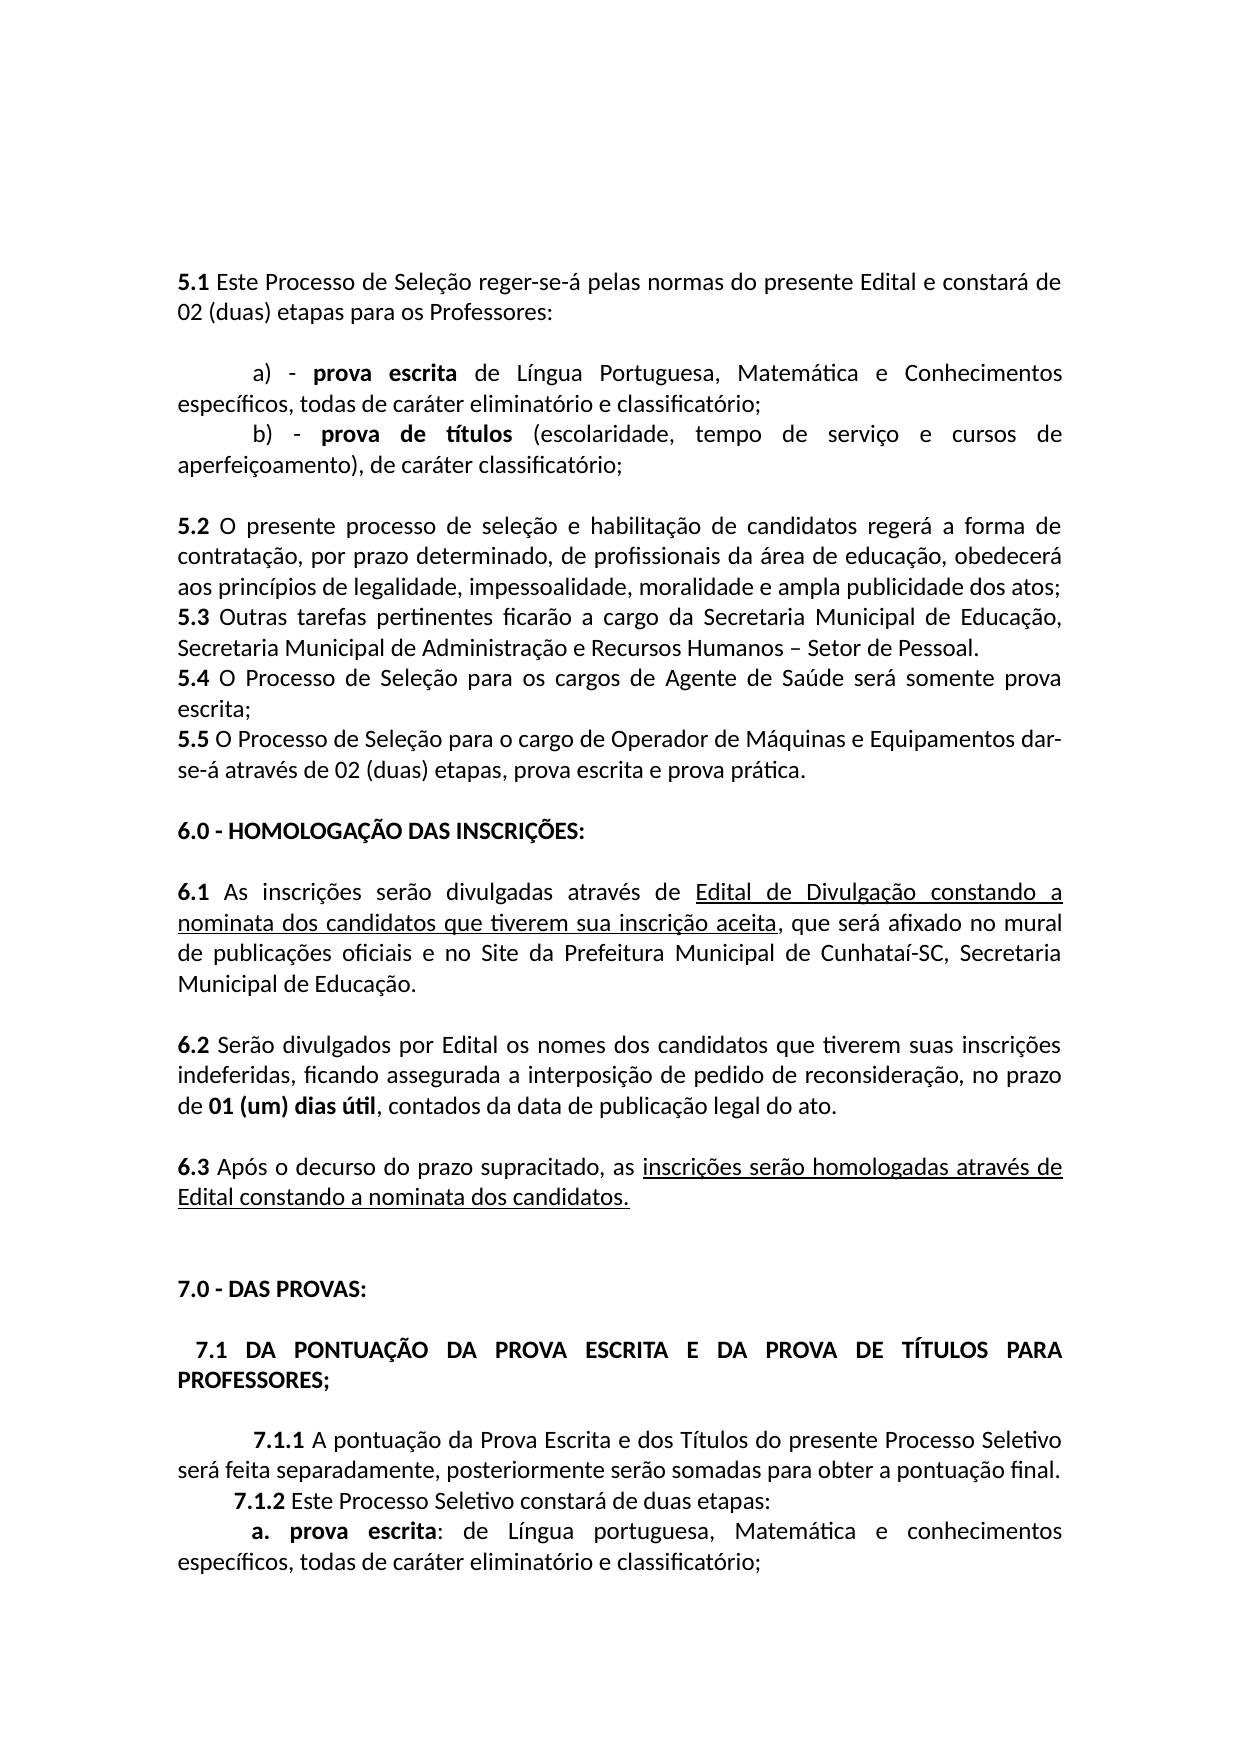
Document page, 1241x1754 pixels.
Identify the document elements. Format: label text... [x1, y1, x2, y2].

text 5.4 O Processo de Seleção para os cargos de Agente de Saúde será somente prova escrita; [177, 663, 1063, 724]
text b) - prova de títulos (escolaridade, tempo de serviço e cursos de aperfeiçoamento), de caráter classificatório; [177, 418, 1063, 479]
text 5.3 Outras tarefas pertinentes ficarão a cargo da Secretaria Municipal de Educação, Secretaria Municipal de Administração e Recursos Humanos – Setor de Pessoal. [177, 602, 1063, 663]
text 6.0 - HOMOLOGAÇÃO DAS INSCRIÇÕES: [177, 815, 1063, 846]
text 6.3 Após o decurso do prazo supracitado, as inscrições serão homologadas através de Edital constando a nominata dos candidatos. [177, 1151, 1063, 1212]
text 5.5 O Processo de Seleção para o cargo de Operador de Máquinas e Equipamentos dar-se-á através de 02 (duas) etapas, prova escrita e prova prática. [177, 724, 1063, 785]
text a. prova escrita: de Língua portuguesa, Matemática e conhecimentos específicos, todas de caráter eliminatório e classificatório; [177, 1515, 1063, 1576]
text 5.2 O presente processo de seleção e habilitação de candidatos regerá a forma de contratação, por prazo determinado, de profissionais da área de educação, obedecerá aos princípios de legalidade, impessoalidade, moralidade e ampla publicidade dos atos; [177, 510, 1063, 602]
text 7.1.1 A pontuação da Prova Escrita e dos Títulos do presente Processo Seletivo será feita separadamente, posteriormente serão somadas para obter a pontuação final. [177, 1424, 1063, 1485]
text 7.1 DA PONTUAÇÃO DA PROVA ESCRITA E DA PROVA DE TÍTULOS PARA PROFESSORES; [177, 1334, 1063, 1395]
text 7.0 - DAS PROVAS: [177, 1273, 1063, 1303]
text 5.1 Este Processo de Seleção reger-se-á pelas normas do presente Edital e constará de 02 (duas) etapas para os Professores: [177, 266, 1063, 327]
text 7.1.2 Este Processo Seletivo constará de duas etapas: [177, 1485, 1063, 1515]
text 6.1 As inscrições serão divulgadas através de Edital de Divulgação constando a nominata dos candidatos que tiverem sua inscrição aceita, que será afixado no mural de publicações oficiais e no Site da Prefeitura Municipal de Cunhataí-SC, Secretaria Municipal de Educação. [177, 876, 1063, 998]
text a) - prova escrita de Língua Portuguesa, Matemática e Conhecimentos específicos, todas de caráter eliminatório e classificatório; [177, 357, 1063, 418]
text 6.2 Serão divulgados por Edital os nomes dos candidatos que tiverem suas inscrições indeferidas, ficando assegurada a interposição de pedido de reconsideração, no prazo de 01 (um) dias útil, contados da data de publicação legal do ato. [177, 1029, 1063, 1120]
